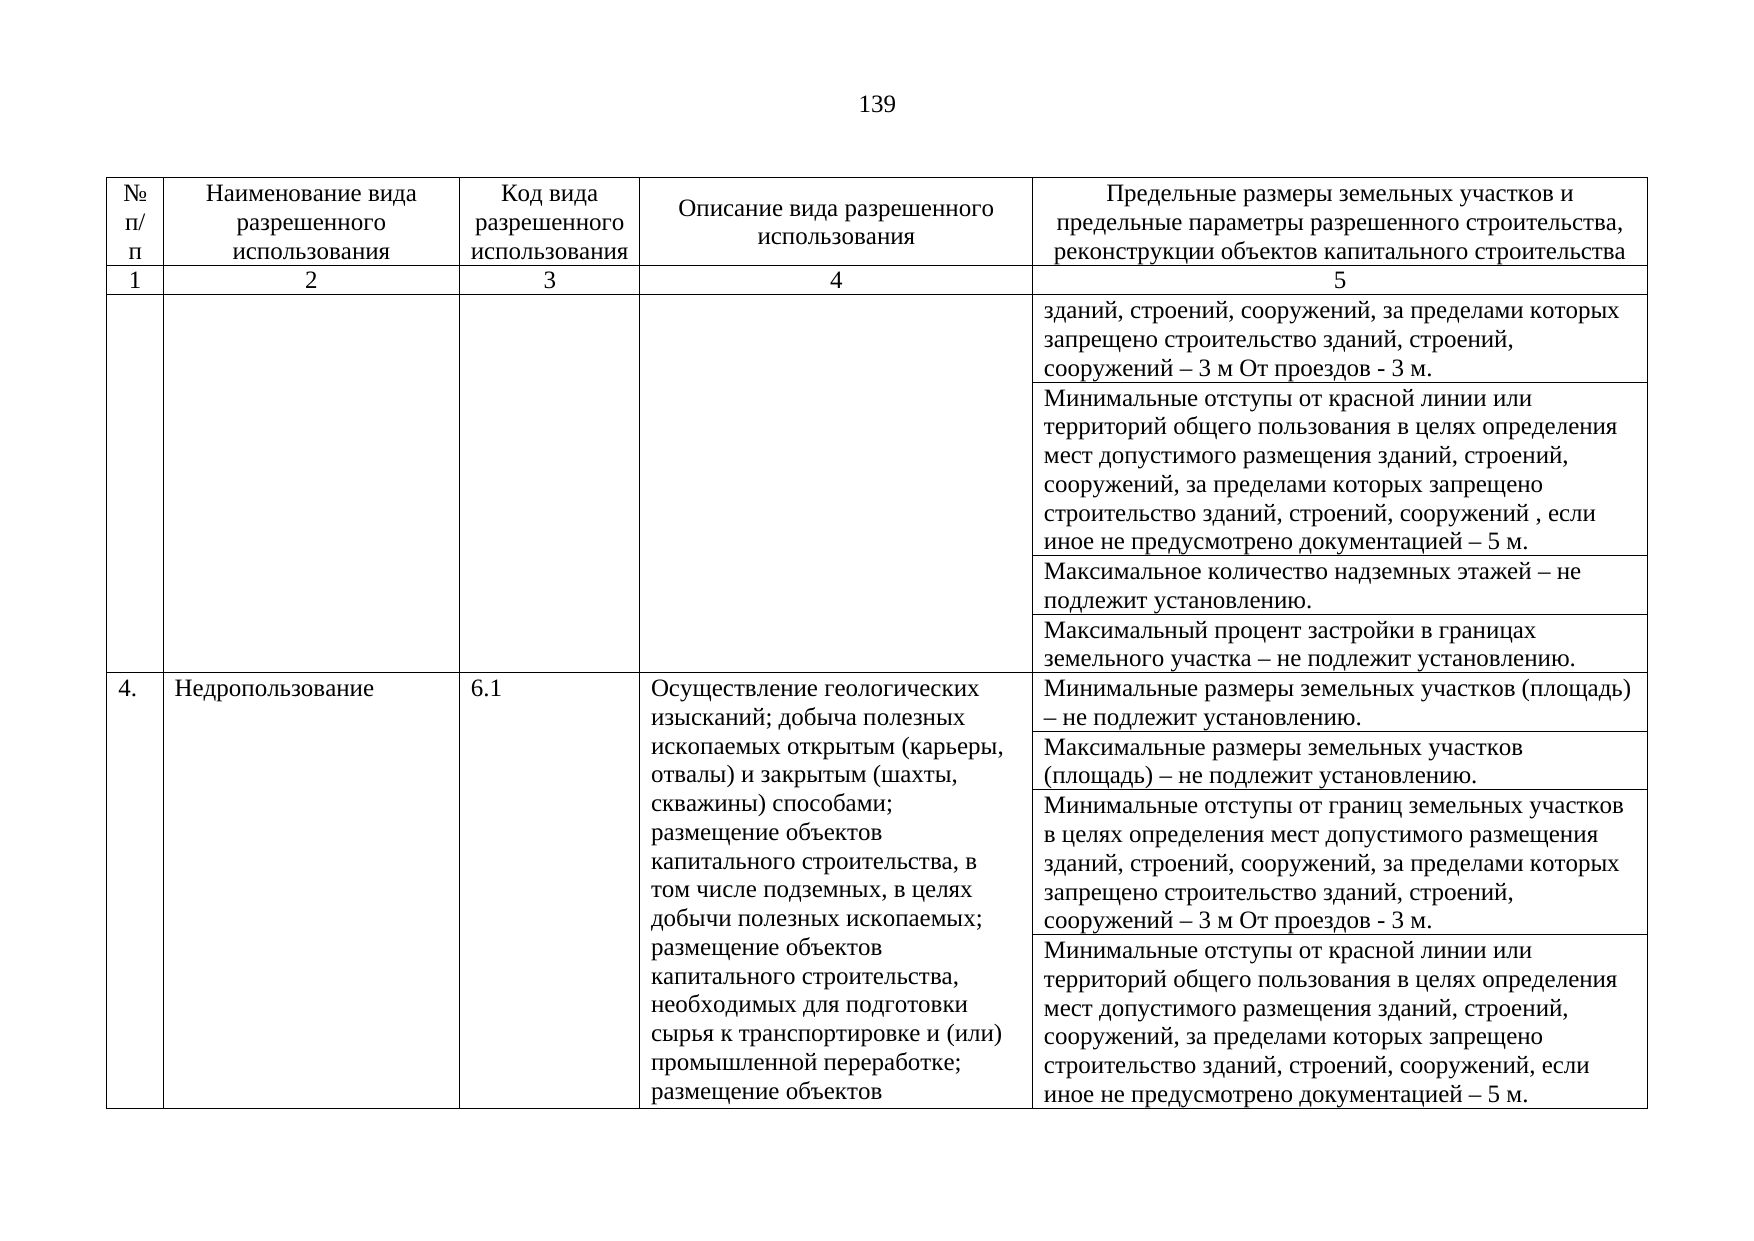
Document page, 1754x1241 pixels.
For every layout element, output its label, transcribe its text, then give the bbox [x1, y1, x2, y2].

table_cell 2 [164, 266, 459, 294]
table_cell 6.1 [460, 673, 639, 1108]
table_cell 4. [107, 673, 163, 1108]
table_cell Максимальное количество надземных этажей – не подлежит установлению. [1033, 556, 1647, 614]
table_cell Минимальные отступы от красной линии или территорий общего пользования в целях определения мест допустимого размещения зданий, строений, сооружений, за пределами которых запрещено строительство зданий, строений, сооружений, если иное не предусмотрено документацией – 5 м. [1033, 935, 1647, 1108]
table_cell 4 [640, 266, 1032, 294]
table_cell 1 [107, 266, 163, 294]
table_cell 3 [460, 266, 639, 294]
table_cell Осуществление геологических изысканий; добыча полезных ископаемых открытым (карьеры, отвалы) и закрытым (шахты, скважины) способами; размещение объектов капитального строительства, в том числе подземных, в целях добычи полезных ископаемых; размещение объектов капитального строительства, необходимых для подготовки сырья к транспортировке и (или) промышленной переработке; размещение объектов капитального строительства, предназначенных для проживания в них сотрудников, осуществляющих обслуживание зданий и сооружений, необходимых для целей недропользования, если добыча полезных ископаемых происходит на межселенной территории [640, 673, 1032, 1108]
table_cell Недропользование [164, 673, 459, 1108]
table_header № п/п [107, 178, 163, 264]
table_cell Минимальные отступы от красной линии или территорий общего пользования в целях определения мест допустимого размещения зданий, строений, сооружений, за пределами которых запрещено строительство зданий, строений, сооружений , если иное не предусмотрено документацией – 5 м. [1033, 383, 1647, 555]
table_header Предельные размеры земельных участков и предельные параметры разрешенного строительства, реконструкции объектов капитального строительства [1033, 178, 1647, 264]
table_header Описание вида разрешенного использования [640, 178, 1032, 264]
table_cell Максимальный процент застройки в границах земельного участка – не подлежит установлению. [1033, 615, 1647, 672]
table_cell Минимальные размеры земельных участков (площадь) – не подлежит установлению. [1033, 673, 1647, 731]
table_cell 5 [1033, 266, 1647, 294]
table_header Наименование вида разрешенного использования [164, 178, 459, 264]
table_header Код вида разрешенного использования [460, 178, 639, 264]
table_cell Максимальные размеры земельных участков (площадь) – не подлежит установлению. [1033, 732, 1647, 789]
